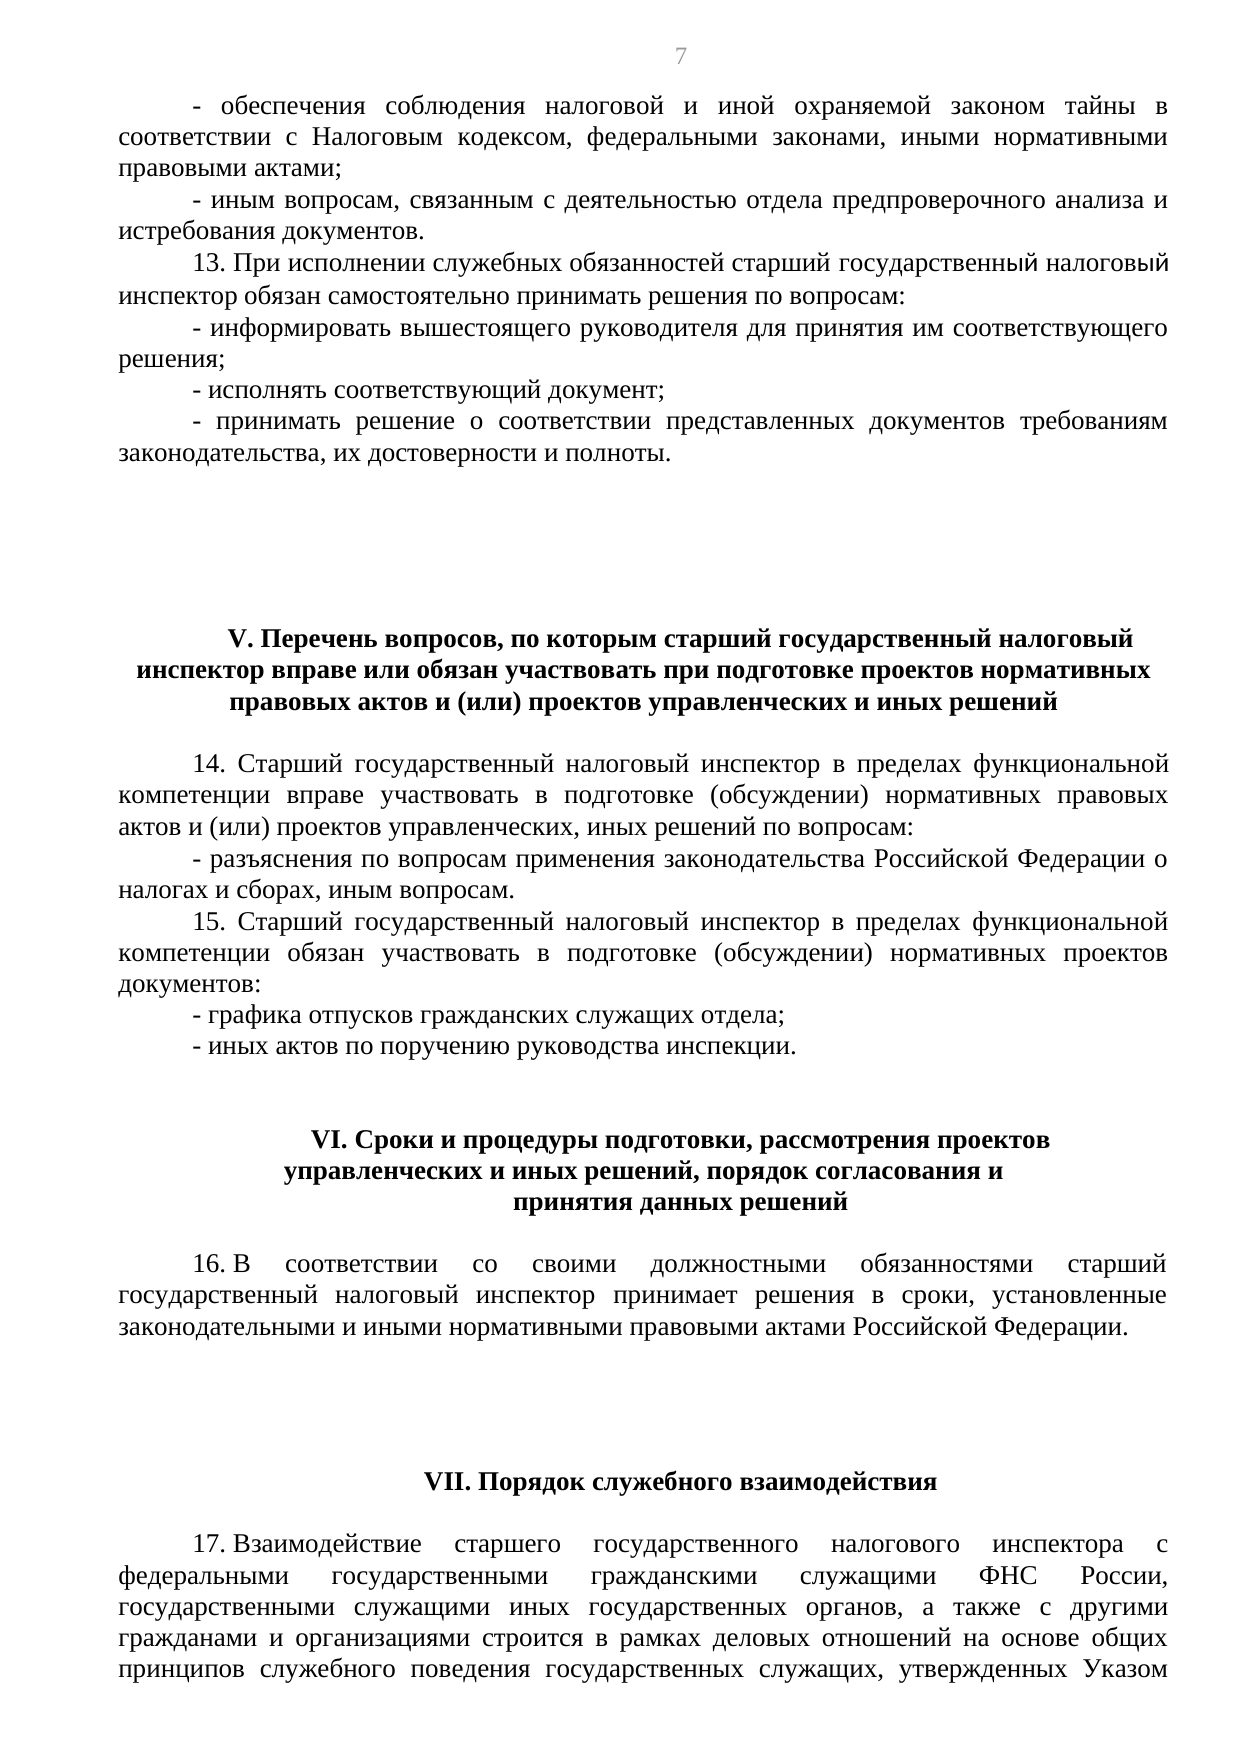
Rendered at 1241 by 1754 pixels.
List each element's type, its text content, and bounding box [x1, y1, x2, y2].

text - графика отпусков гражданских служащих отдела; [118, 998, 1169, 1029]
text - обеспечения соблюдения налоговой и иной охраняемой законом тайны в соответствии с Налоговым кодексом, федеральными законами, иными нормативными правовыми актами; [118, 89, 1169, 183]
text 16. В соответствии со своими должностными обязанностями старший государственный налоговый инспектор принимает решения в сроки, установленные законодательными и иными нормативными правовыми актами Российской Федерации. [118, 1247, 1168, 1341]
text - информировать вышестоящего руководителя для принятия им соответствующего решения; [118, 311, 1169, 373]
text - разъяснения по вопросам применения законодательства Российской Федерации о налогах и сборах, иным вопросам. [118, 842, 1169, 905]
text - иным вопросам, связанным с деятельностью отдела предпроверочного анализа и истребования документов. [118, 183, 1169, 245]
text V. Перечень вопросов, по которым старший государственный налоговый инспектор вправе или обязан участвовать при подготовке проектов нормативных правовых актов и (или) проектов управленческих и иных решений [118, 622, 1169, 716]
text 15. Старший государственный налоговый инспектор в пределах функциональной компетенции обязан участвовать в подготовке (обсуждении) нормативных проектов документов: [118, 905, 1169, 998]
text VI. Сроки и процедуры подготовки, рассмотрения проектов управленческих и иных решений, порядок согласования и [118, 1123, 1169, 1185]
text - исполнять соответствующий документ; [118, 373, 1169, 404]
text принятия данных решений [118, 1185, 1169, 1216]
text - принимать решение о соответствии представленных документов требованиям законодательства, их достоверности и полноты. [118, 404, 1169, 467]
text - иных актов по поручению руководства инспекции. [118, 1029, 1169, 1060]
text VII. Порядок служебного взаимодействия [118, 1465, 1169, 1496]
text 13. При исполнении служебных обязанностей старший государственный налоговый инспектор обязан самостоятельно принимать решения по вопросам: [118, 245, 1169, 311]
text 14. Старший государственный налоговый инспектор в пределах функциональной компетенции вправе участвовать в подготовке (обсуждении) нормативных правовых актов и (или) проектов управленческих, иных решений по вопросам: [118, 747, 1169, 842]
